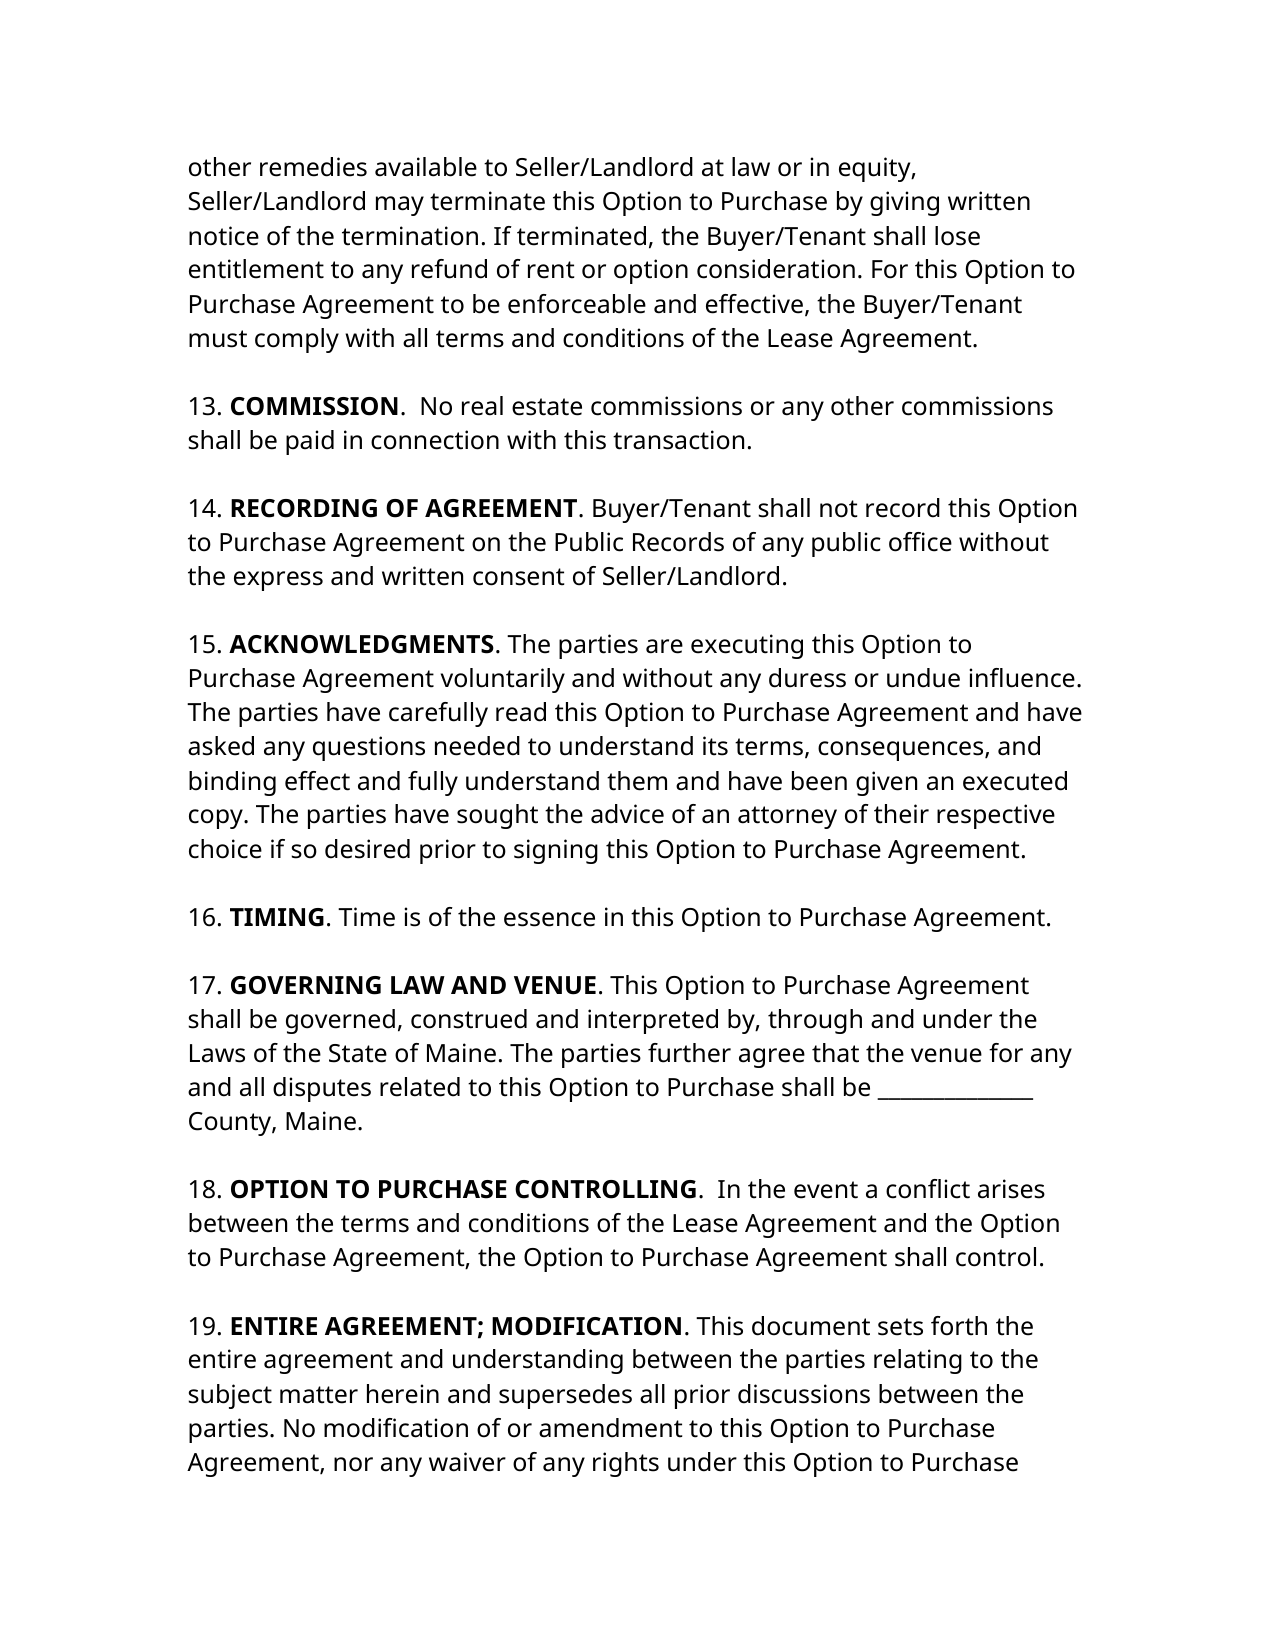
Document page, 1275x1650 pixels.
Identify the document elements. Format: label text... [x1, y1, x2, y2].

text 13. COMMISSION. No real estate commissions or any other commissions shall be paid in connection with this transaction. [187, 388, 1087, 457]
text 18. OPTION TO PURCHASE CONTROLLING. In the event a conflict arises between the terms and conditions of the Lease Agreement and the Option to Purchase Agreement, the Option to Purchase Agreement shall control. [187, 1172, 1087, 1274]
text 17. GOVERNING LAW AND VENUE. This Option to Purchase Agreement shall be governed, construed and interpreted by, through and under the Laws of the State of Maine. The parties further agree that the venue for any and all disputes related to this Option to Purchase shall be ______________ County, Maine. [187, 967, 1087, 1138]
text 14. RECORDING OF AGREEMENT. Buyer/Tenant shall not record this Option to Purchase Agreement on the Public Records of any public office without the express and written consent of Seller/Landlord. [187, 491, 1087, 593]
text 16. TIMING. Time is of the essence in this Option to Purchase Agreement. [187, 899, 1087, 933]
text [187, 150, 1087, 354]
text 15. ACKNOWLEDGMENTS. The parties are executing this Option to Purchase Agreement voluntarily and without any duress or undue influence. The parties have carefully read this Option to Purchase Agreement and have asked any questions needed to understand its terms, consequences, and binding effect and fully understand them and have been given an executed copy. The parties have sought the advice of an attorney of their respective choice if so desired prior to signing this Option to Purchase Agreement. [187, 627, 1087, 865]
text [187, 1308, 1087, 1478]
